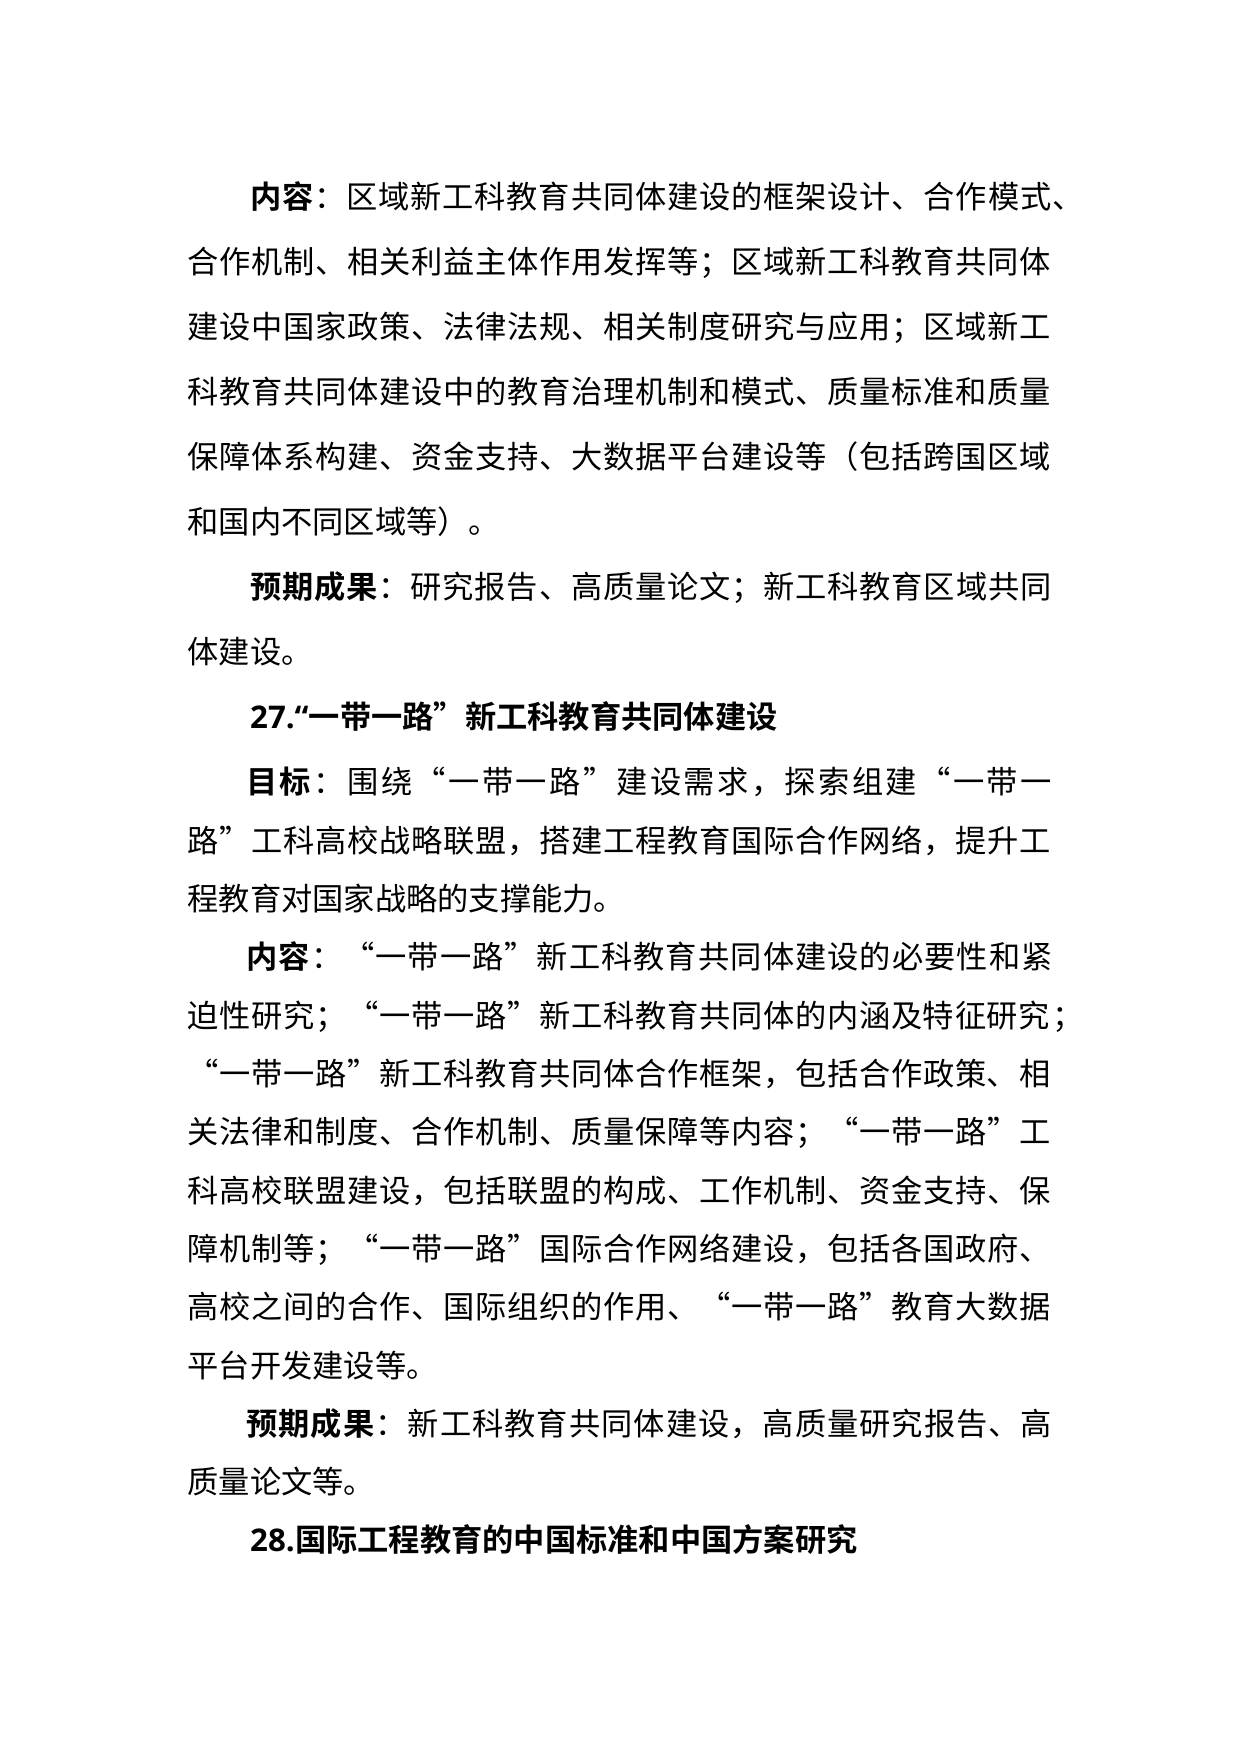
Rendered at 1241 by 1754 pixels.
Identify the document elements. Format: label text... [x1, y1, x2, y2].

text 预期成果：研究报告、高质量论文；新工科教育区域共同体建设。 [187, 552, 1053, 682]
text 内容：“一带一路”新工科教育共同体建设的必要性和紧迫性研究；“一带一路”新工科教育共同体的内涵及特征研究；“一带一路”新工科教育共同体合作框架，包括合作政策、相关法律和制度、合作机制、质量保障等内容；“一带一路”工科高校联盟建设，包括联盟的构成、工作机制、资金支持、保障机制等；“一带一路”国际合作网络建设，包括各国政府、高校之间的合作、国际组织的作用、“一带一路”教育大数据平台开发建设等。 [187, 922, 1053, 1389]
text 内容：区域新工科教育共同体建设的框架设计、合作模式、合作机制、相关利益主体作用发挥等；区域新工科教育共同体建设中国家政策、法律法规、相关制度研究与应用；区域新工科教育共同体建设中的教育治理机制和模式、质量标准和质量保障体系构建、资金支持、大数据平台建设等（包括跨国区域和国内不同区域等）。 [187, 162, 1053, 552]
text 预期成果：新工科教育共同体建设，高质量研究报告、高质量论文等。 [187, 1389, 1053, 1505]
text 27.“一带一路”新工科教育共同体建设 [187, 682, 1053, 747]
text 目标：围绕“一带一路”建设需求，探索组建“一带一路”工科高校战略联盟，搭建工程教育国际合作网络，提升工程教育对国家战略的支撑能力。 [187, 747, 1053, 922]
text 28.国际工程教育的中国标准和中国方案研究 [187, 1505, 1053, 1570]
